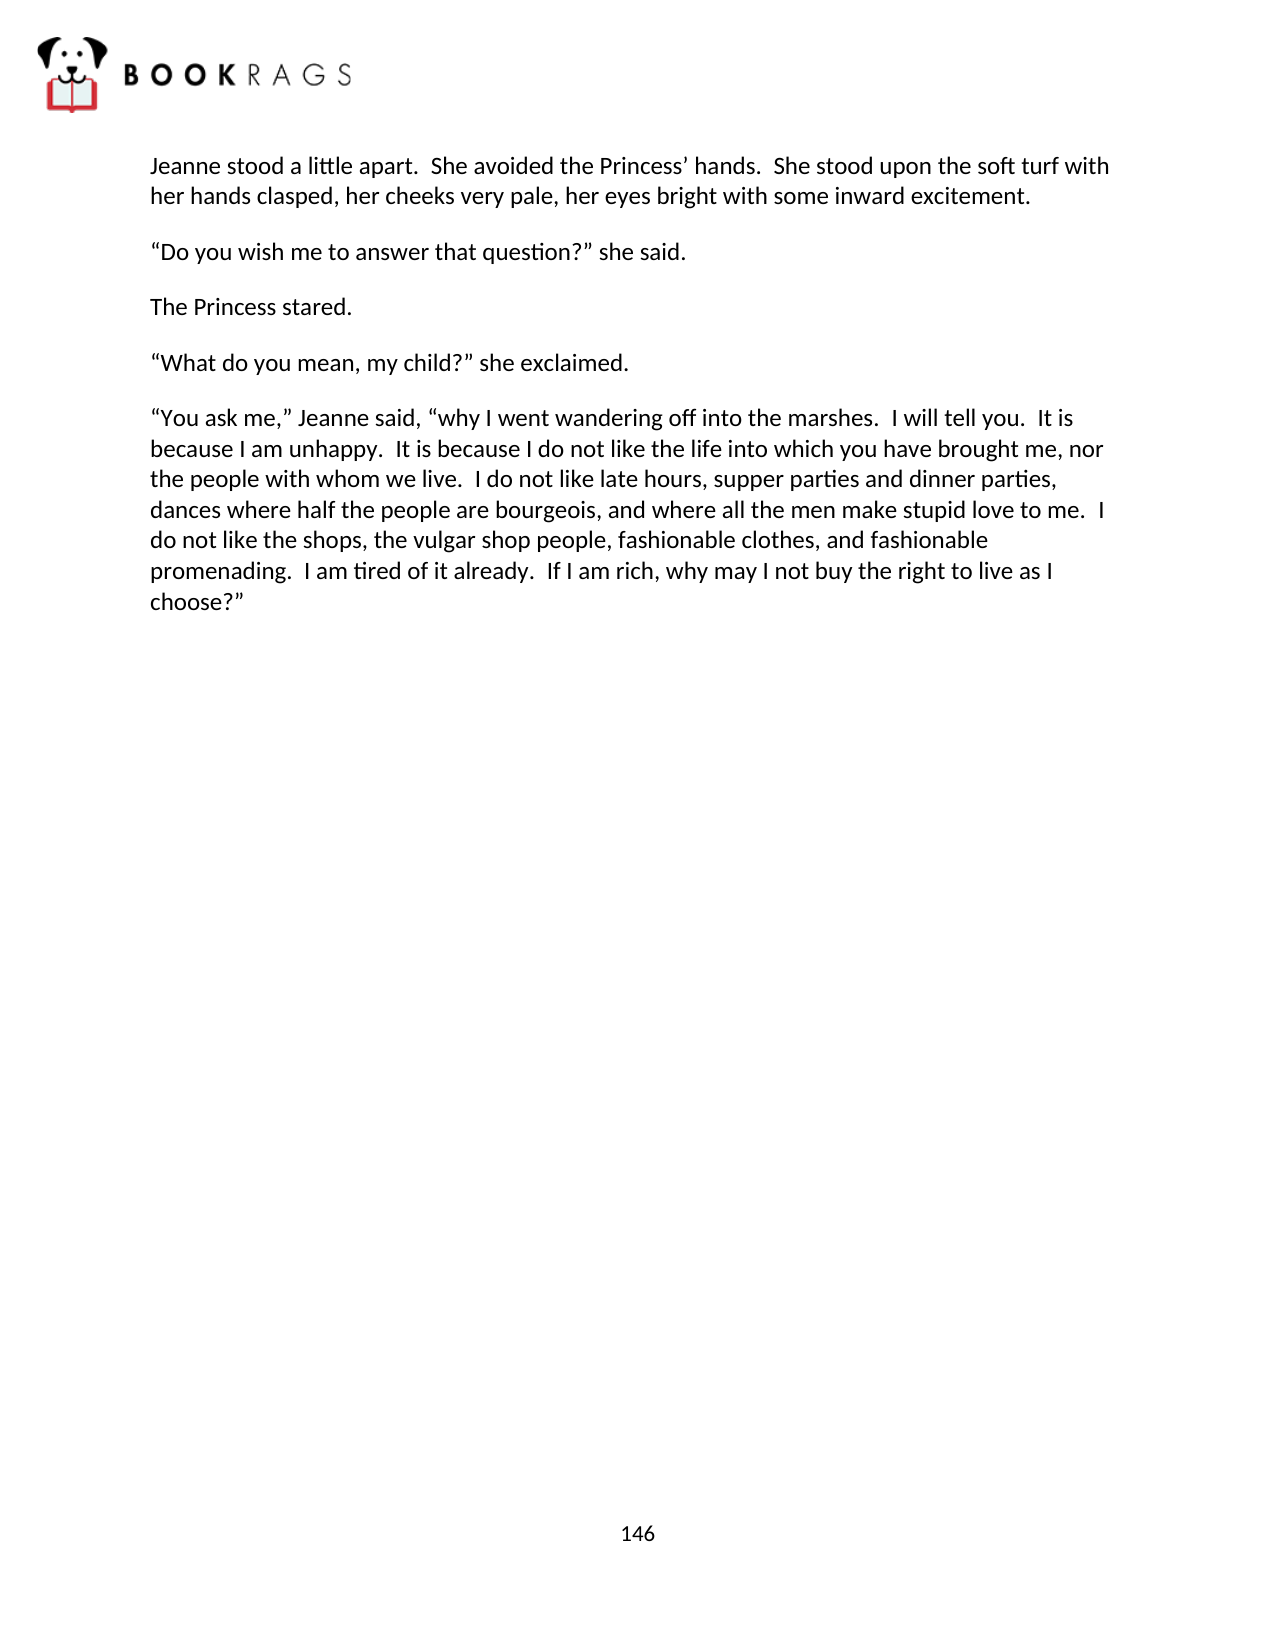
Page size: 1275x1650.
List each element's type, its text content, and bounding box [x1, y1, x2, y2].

text “What do you mean, my child?” she exclaimed. [150, 347, 1125, 378]
text “You ask me,” Jeanne said, “why I went wandering off into the marshes. I will tell you. It is because I am unhappy. It is because I do not like the life into which you have brought me, nor the people with whom we live. I do not like late hours, supper parties and dinner parties, dances where half the people are bourgeois, and where all the men make stupid love to me. I do not like the shops, the vulgar shop people, fashionable clothes, and fashionable promenading. I am tired of it already. If I am rich, why may I not buy the right to live as I choose?” [150, 403, 1125, 616]
text The Princess stared. [150, 292, 1125, 322]
picture [37, 37, 351, 113]
text Jeanne stood a little apart. She avoided the Princess’ hands. She stood upon the soft turf with her hands clasped, her cheeks very pale, her eyes bright with some inward excitement. [150, 150, 1125, 211]
text “Do you wish me to answer that question?” she said. [150, 236, 1125, 267]
